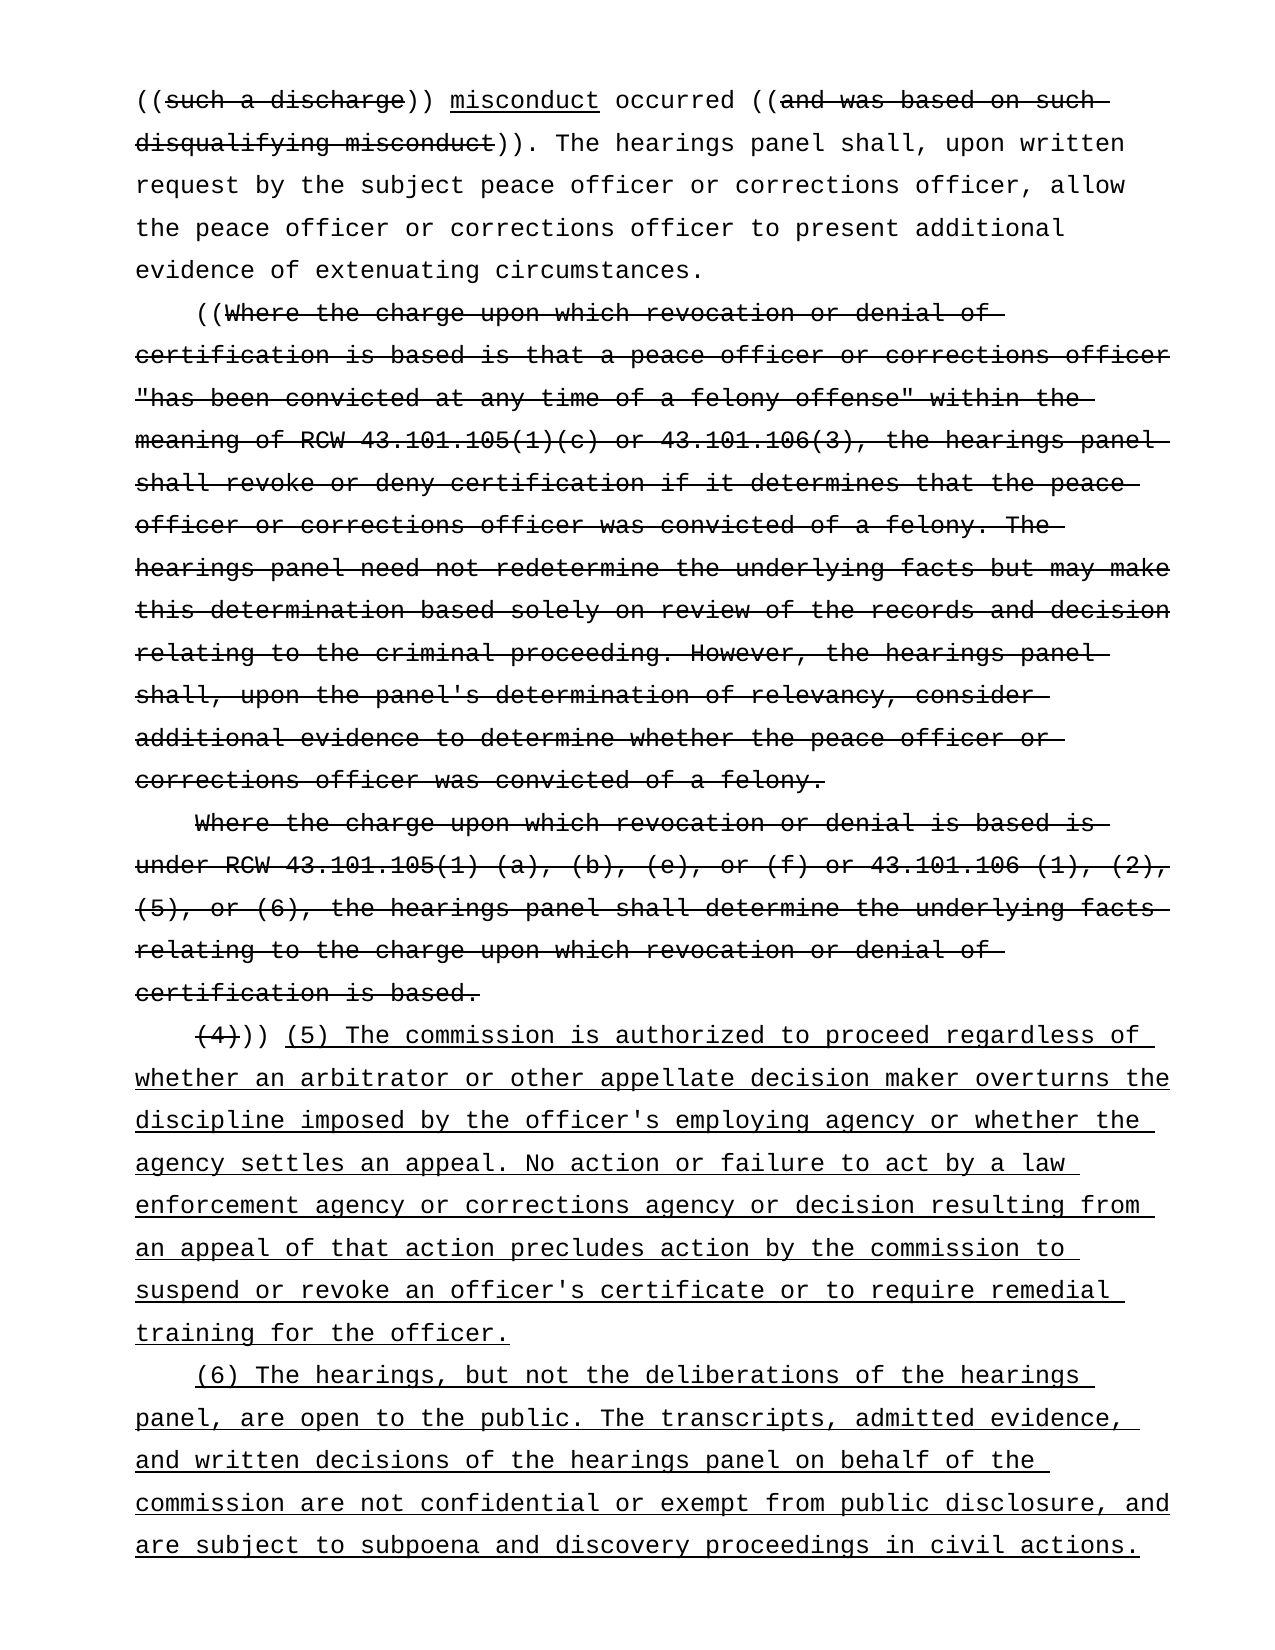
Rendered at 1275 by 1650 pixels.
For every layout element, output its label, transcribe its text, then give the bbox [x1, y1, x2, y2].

text (6) The hearings, but not the deliberations of the hearings panel, are open to the public. The transcripts, admitted evidence, and written decisions of the hearings panel on behalf of the commission are not confidential or exempt from public disclosure, and are subject to subpoena and discovery proceedings in civil actions. [135, 1515, 1170, 1562]
text (6) The hearings, but not the deliberations of the hearings panel, are open to the public. The transcripts, admitted evidence, and written decisions of the hearings panel on behalf of the commission are not confidential or exempt from public disclosure, and are subject to subpoena and discovery proceedings in civil actions. [135, 1350, 1170, 1514]
text Where the charge upon which revocation or denial is based is under RCW 43.101.105(1) (a), (b), (e), or (f) or 43.101.106 (1), (2), (5), or (6), the hearings panel shall determine the underlying facts relating to the charge upon which revocation or denial of certification is based. [135, 911, 1170, 1010]
text ((Where the charge upon which revocation or denial of certification is based is that a peace officer or corrections officer "has been convicted at any time of a felony offense" within the meaning of RCW 43.101.105(1)(c) or 43.101.106(3), the hearings panel shall revoke or deny certification if it determines that the peace officer or corrections officer was convicted of a felony. The hearings panel need not redetermine the underlying facts but may make this determination based solely on review of the records and decision relating to the criminal proceeding. However, the hearings panel shall, upon the panel's determination of relevancy, consider additional evidence to determine whether the peace officer or corrections officer was convicted of a felony. [135, 443, 1170, 569]
text Where the charge upon which revocation or denial is based is under RCW 43.101.105(1) (a), (b), (e), or (f) or 43.101.106 (1), (2), (5), or (6), the hearings panel shall determine the underlying facts relating to the charge upon which revocation or denial of certification is based. [135, 868, 1170, 909]
text ((Where the charge upon which revocation or denial of certification is based is that a peace officer or corrections officer "has been convicted at any time of a felony offense" within the meaning of RCW 43.101.105(1)(c) or 43.101.106(3), the hearings panel shall revoke or deny certification if it determines that the peace officer or corrections officer was convicted of a felony. The hearings panel need not redetermine the underlying facts but may make this determination based solely on review of the records and decision relating to the criminal proceeding. However, the hearings panel shall, upon the panel's determination of relevancy, consider additional evidence to determine whether the peace officer or corrections officer was convicted of a felony. [135, 358, 1170, 441]
text ((Where the charge upon which revocation or denial of certification is based is that a peace officer or corrections officer "has been convicted at any time of a felony offense" within the meaning of RCW 43.101.105(1)(c) or 43.101.106(3), the hearings panel shall revoke or deny certification if it determines that the peace officer or corrections officer was convicted of a felony. The hearings panel need not redetermine the underlying facts but may make this determination based solely on review of the records and decision relating to the criminal proceeding. However, the hearings panel shall, upon the panel's determination of relevancy, consider additional evidence to determine whether the peace officer or corrections officer was convicted of a felony. [135, 287, 1170, 356]
text Where the charge upon which revocation or denial is based is under RCW 43.101.105(1) (a), (b), (e), or (f) or 43.101.106 (1), (2), (5), or (6), the hearings panel shall determine the underlying facts relating to the charge upon which revocation or denial of certification is based. [135, 797, 1170, 866]
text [135, 75, 1170, 287]
text (4))) (5) The commission is authorized to proceed regardless of whether an arbitrator or other appellate decision maker overturns the discipline imposed by the officer's employing agency or whether the agency settles an appeal. No action or failure to act by a law enforcement agency or corrections agency or decision resulting from an appeal of that action precludes action by the commission to suspend or revoke an officer's certificate or to require remedial training for the officer. [135, 1090, 1170, 1350]
text (4))) (5) The commission is authorized to proceed regardless of whether an arbitrator or other appellate decision maker overturns the discipline imposed by the officer's employing agency or whether the agency settles an appeal. No action or failure to act by a law enforcement agency or corrections agency or decision resulting from an appeal of that action precludes action by the commission to suspend or revoke an officer's certificate or to require remedial training for the officer. [135, 1010, 1170, 1089]
text ((Where the charge upon which revocation or denial of certification is based is that a peace officer or corrections officer "has been convicted at any time of a felony offense" within the meaning of RCW 43.101.105(1)(c) or 43.101.106(3), the hearings panel shall revoke or deny certification if it determines that the peace officer or corrections officer was convicted of a felony. The hearings panel need not redetermine the underlying facts but may make this determination based solely on review of the records and decision relating to the criminal proceeding. However, the hearings panel shall, upon the panel's determination of relevancy, consider additional evidence to determine whether the peace officer or corrections officer was convicted of a felony. [135, 613, 1170, 797]
